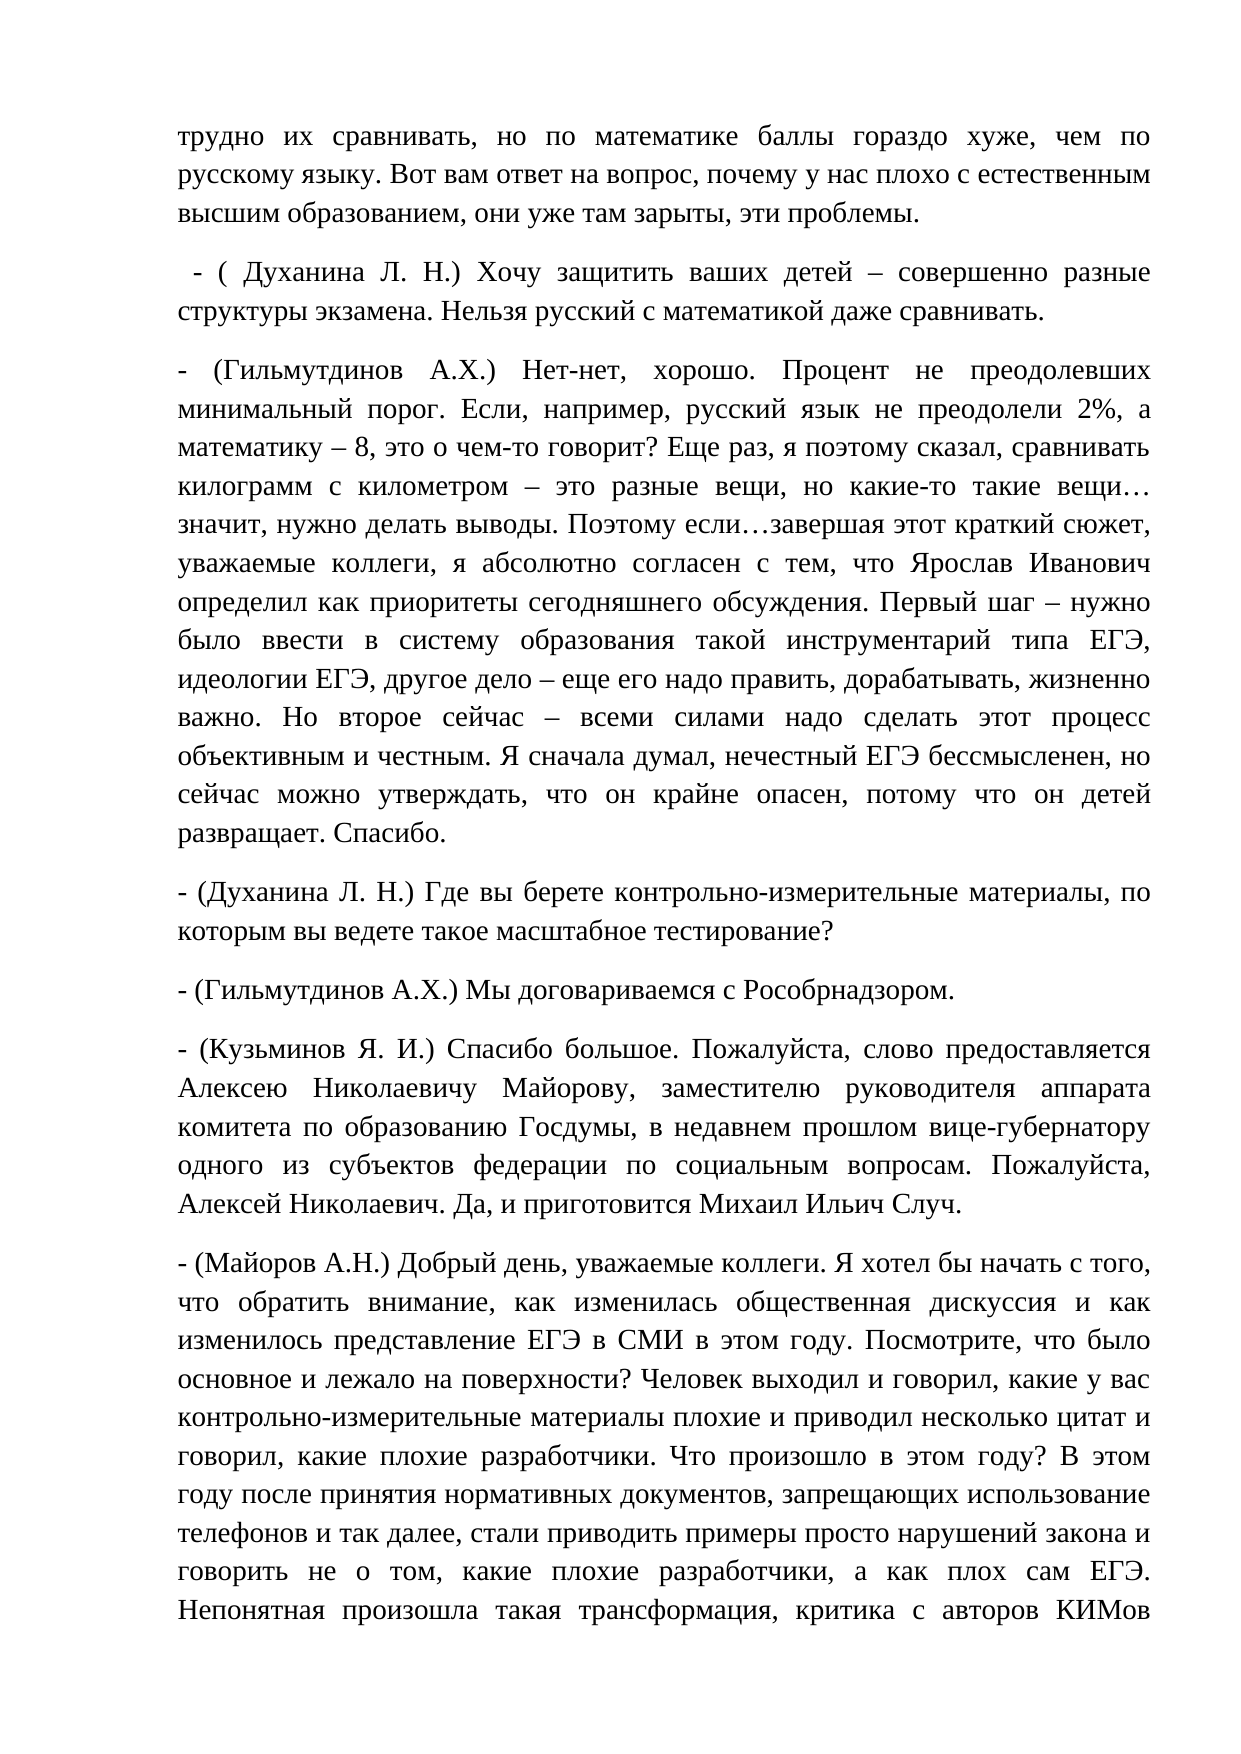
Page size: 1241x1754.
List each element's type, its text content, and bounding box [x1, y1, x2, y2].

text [177, 1245, 1152, 1626]
text - (Духанина Л. Н.) Где вы берете контрольно-измерительные материалы, по которым вы ведете такое масштабное тестирование? [177, 874, 1152, 946]
text - ( Духанина Л. Н.) Хочу защитить ваших детей – совершенно разные структуры экзамена. Нельзя русский с математикой даже сравнивать. [177, 254, 1152, 327]
text - (Кузьминов Я. И.) Спасибо большое. Пожалуйста, слово предоставляется Алексею Николаевичу Майорову, заместителю руководителя аппарата комитета по образованию Госдумы, в недавнем прошлом вице-губернатору одного из субъектов федерации по социальным вопросам. Пожалуйста, Алексей Николаевич. Да, и приготовится Михаил Ильич Случ. [177, 1032, 1152, 1219]
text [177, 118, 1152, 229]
text - (Гильмутдинов А.Х.) Мы договариваемся с Рособрнадзором. [177, 972, 1152, 1006]
text - (Гильмутдинов А.Х.) Нет-нет, хорошо. Процент не преодолевших минимальный порог. Если, например, русский язык не преодолели 2%, а математику – 8, это о чем-то говорит? Еще раз, я поэтому сказал, сравнивать килограмм с километром – это разные вещи, но какие-то такие вещи…значит, нужно делать выводы. Поэтому если…завершая этот краткий сюжет, уважаемые коллеги, я абсолютно согласен с тем, что Ярослав Иванович определил как приоритеты сегодняшнего обсуждения. Первый шаг – нужно было ввести в систему образования такой инструментарий типа ЕГЭ, идеологии ЕГЭ, другое дело – еще его надо править, дорабатывать, жизненно важно. Но второе сейчас – всеми силами надо сделать этот процесс объективным и честным. Я сначала думал, нечестный ЕГЭ бессмысленен, но сейчас можно утверждать, что он крайне опасен, потому что он детей развращает. Спасибо. [177, 352, 1152, 848]
